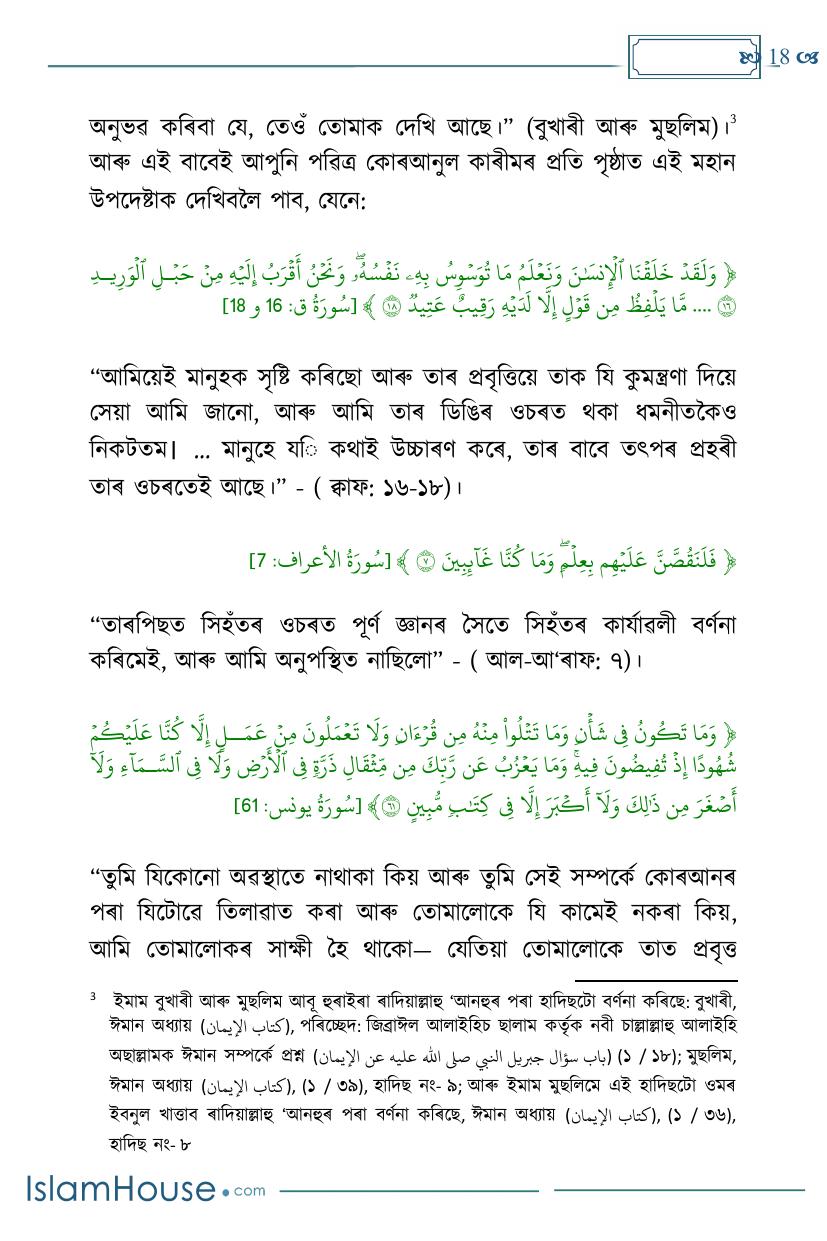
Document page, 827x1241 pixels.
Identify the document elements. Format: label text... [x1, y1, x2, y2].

text “আমিয়েই মানুহক সৃষ্টি কৰিছো আৰু তাৰ প্ৰবৃত্তিয়ে তাক যি কুমন্ত্ৰণা দিয়ে সেয়া আমি জানো, আৰু আমি তাৰ ডিঙিৰ ওচৰত থকা ধমনীতকৈও নিকটতম। ... মানুহে যি কথাই উচ্চাৰণ কৰে, তাৰ বাবে তৎপৰ প্ৰহৰী তাৰ ওচৰতেই আছে।” - ( ক্বাফ: ১৬-১৮)। [90, 357, 737, 507]
picture [546, 1170, 806, 1207]
text ﴿ وَمَا تَكُونُ فِي شَأۡنٖ وَمَا تَتۡلُواْ مِنۡهُ مِن قُرۡءَانٖ وَلَا تَعۡمَلُونَ مِنۡ عَمَلٍ إِلَّا كُنَّا عَلَيۡكُمۡ شُهُودًا إِذۡ تُفِيضُونَ فِيهِۚ وَمَا يَعۡزُبُ عَن رَّبِّكَ مِن مِّثۡقَالِ ذَرَّةٖ فِي ٱلۡأَرۡضِ وَلَا فِي ٱلسَّمَآءِ وَلَآ أَصۡغَرَ مِن ذَٰلِكَ وَلَآ أَكۡبَرَ إِلَّا فِي كِتَٰبٖ مُّبِينٍ ٦١﴾ [سُورَةُ يونس: 61] [90, 708, 737, 827]
text ﴿ فَلَنَقُصَّنَّ عَلَيۡهِم بِعِلۡمٖۖ وَمَا كُنَّا غَآئِبِينَ ٧ ﴾ [سُورَةُ الأعراف: 7] [90, 536, 737, 576]
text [90, 856, 737, 968]
text ﴿ وَلَقَدۡ خَلَقۡنَا ٱلۡإِنسَٰنَ وَنَعۡلَمُ مَا تُوَسۡوِسُ بِهِۦ نَفۡسُهُۥۖ وَنَحۡنُ أَقۡرَبُ إِلَيۡهِ مِنۡ حَبۡلِ ٱلۡوَرِيدِ ١٦ .... مَّا يَلۡفِظُ مِن قَوۡلٍ إِلَّا لَدَيۡهِ رَقِيبٌ عَتِيدٞ ١٨ ﴾ [سُورَةُ ق: 16 و 18] [90, 248, 737, 327]
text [90, 107, 737, 219]
text “তাৰপিছত সিহঁতৰ ওচৰত পূৰ্ণ জ্ঞানৰ সৈতে সিহঁতৰ কাৰ্যাৱলী বৰ্ণনা কৰিমেই, আৰু আমি অনুপস্থিত নাছিলো” - ( আল-আ‘ৰাফ: ৭)। [90, 605, 737, 679]
picture [19, 1171, 539, 1208]
